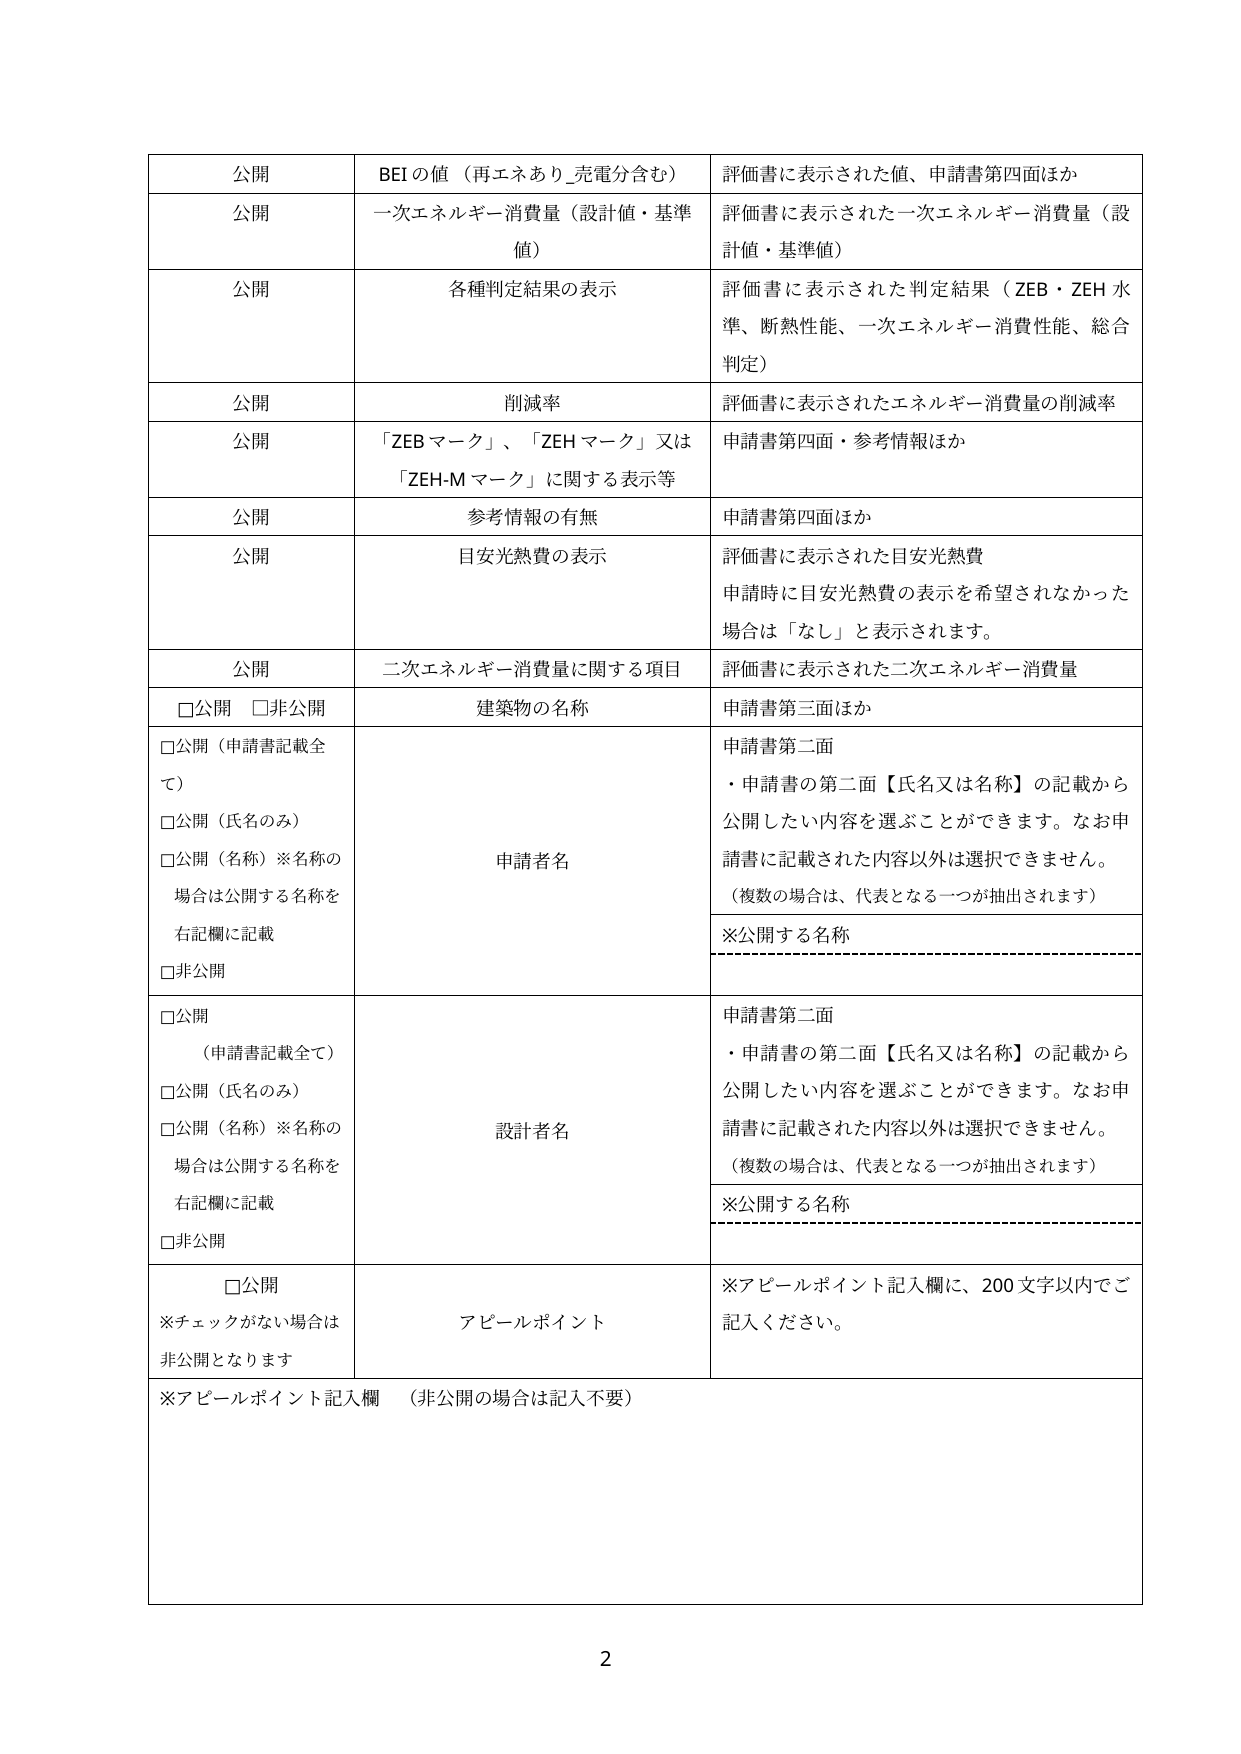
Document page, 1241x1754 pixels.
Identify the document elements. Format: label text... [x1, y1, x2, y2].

table_cell ※アピールポイント記入欄に、200文字以内でご記入ください。 [711, 1265, 1142, 1378]
table_cell 評価書に表示された二次エネルギー消費量 [711, 650, 1142, 687]
table_cell 評価書に表示された目安光熱費 申請時に目安光熱費の表示を希望されなかった場合は「なし」と表示されます。 [711, 536, 1142, 649]
table_cell ※公開する名称 [711, 915, 1142, 953]
table_cell 公開 [149, 383, 354, 421]
table_cell □公開 ※チェックがない場合は非公開となります [149, 1265, 354, 1378]
table_cell 設計者名 [355, 996, 710, 1264]
table_cell 公開 [149, 650, 354, 687]
table_cell 各種判定結果の表示 [355, 270, 710, 382]
table_cell BEIの値 （再エネあり_売電分含む） [355, 155, 710, 192]
table_cell □公開（申請書記載全て） □公開（氏名のみ） □公開（名称）※名称の場合は公開する名称を右記欄に記載 □非公開 [149, 727, 354, 995]
table_cell 公開 [149, 194, 354, 268]
table_cell 削減率 [355, 383, 710, 421]
table_cell 一次エネルギー消費量（設計値・基準値） [355, 194, 710, 268]
table_cell ※公開する名称 [711, 1185, 1142, 1222]
table_cell 申請書第四面ほか [711, 498, 1142, 535]
table_cell 申請者名 [355, 727, 710, 995]
table_cell 公開 [149, 498, 354, 535]
table_cell 申請書第三面ほか [711, 688, 1142, 726]
table_cell [711, 953, 1142, 995]
table_cell 申請書第二面 ・申請書の第二面【氏名又は名称】の記載から公開したい内容を選ぶことができます。なお申請書に記載された内容以外は選択できません。 （複数の場合は、代表となる一つが抽出されます） [711, 996, 1142, 1184]
table_cell 参考情報の有無 [355, 498, 710, 535]
table_cell □公開 （申請書記載全て） □公開（氏名のみ） □公開（名称）※名称の場合は公開する名称を右記欄に記載 □非公開 [149, 996, 354, 1264]
table_cell [711, 1222, 1142, 1264]
table_cell 評価書に表示された一次エネルギー消費量（設計値・基準値） [711, 194, 1142, 268]
table_cell □公開 □非公開 [149, 688, 354, 726]
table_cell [149, 1379, 1142, 1604]
table_cell 評価書に表示された値、申請書第四面ほか [711, 155, 1142, 192]
table_cell 評価書に表示された判定結果（ZEB・ZEH水準、断熱性能、一次エネルギー消費性能、総合判定） [711, 270, 1142, 382]
table_cell 申請書第二面 ・申請書の第二面【氏名又は名称】の記載から公開したい内容を選ぶことができます。なお申請書に記載された内容以外は選択できません。 （複数の場合は、代表となる一つが抽出されます） [711, 727, 1142, 914]
table_cell 公開 [149, 155, 354, 192]
table_cell 「ZEBマーク」、「ZEHマーク」又は「ZEH-Mマーク」に関する表示等 [355, 422, 710, 497]
table_cell 二次エネルギー消費量に関する項目 [355, 650, 710, 687]
table_cell 公開 [149, 270, 354, 382]
table_cell 公開 [149, 536, 354, 649]
table_cell 建築物の名称 [355, 688, 710, 726]
table_cell アピールポイント [355, 1265, 710, 1378]
table_cell 申請書第四面・参考情報ほか [711, 422, 1142, 497]
table_cell 評価書に表示されたエネルギー消費量の削減率 [711, 383, 1142, 421]
table_cell 目安光熱費の表示 [355, 536, 710, 649]
table_cell 公開 [149, 422, 354, 497]
